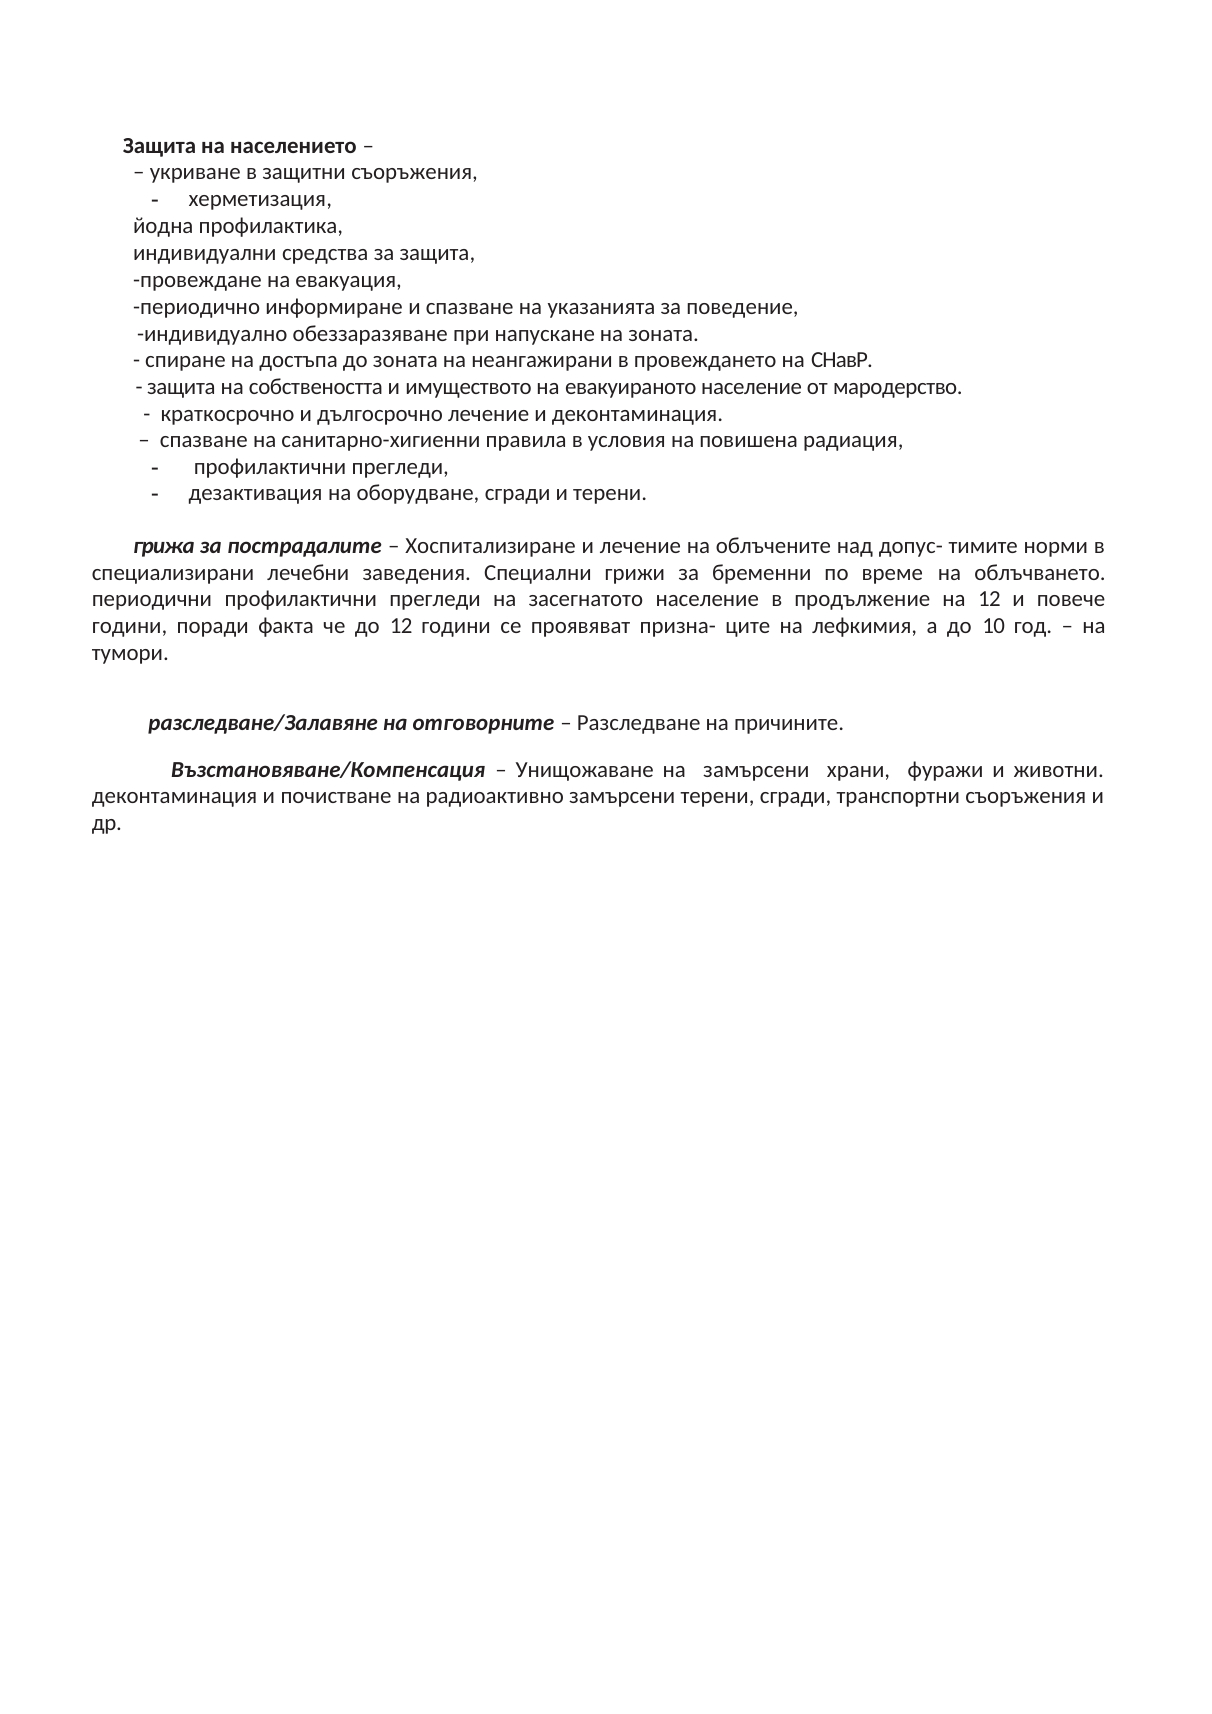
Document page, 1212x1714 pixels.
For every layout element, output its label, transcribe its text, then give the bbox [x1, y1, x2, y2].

list дезактивация на оборудване, сгради и терени. [151, 479, 1106, 506]
text грижа за пострадалите – Хоспитализиране и лечение на облъчените над допус- тимите норми в специализирани лечебни заведения. Специални грижи за бременни по време на облъчването. периодични профилактични прегледи на засегнатото население в продължение на 12 и повече години, поради факта че до 12 години се проявяват призна- ците на лефкимия, а до 10 год. – на тумори. [92, 532, 1106, 666]
text – укриване в защитни съоръжения, [92, 158, 1106, 185]
text - защита на собствеността и имуществото на евакуираното население от мародерство. [92, 373, 1091, 400]
list херметизация, [151, 185, 1106, 212]
text Възстановяване/Компенсация – Унищожаване на замърсени храни, фуражи и животни. деконтаминация и почистване на радиоактивно замърсени терени, сгради, транспортни съоръжения и др. [92, 756, 1105, 836]
text йодна профилактика, [92, 212, 1106, 239]
text -периодично информиране и спазване на указанията за поведение, [92, 293, 1106, 319]
text – спазване на санитарно-хигиенни правила в условия на повишена радиация, [92, 426, 1106, 453]
list профилактични прегледи, [151, 453, 1106, 479]
text - спиране на достъпа до зоната на неангажирани в провеждането на СНавР. [92, 347, 1106, 373]
text - краткосрочно и дългосрочно лечение и деконтаминация. [92, 400, 1091, 426]
text разследване/Залавяне на отговорните – Разследване на причините. [92, 711, 1118, 736]
text индивидуални средства за защита, [92, 239, 1106, 266]
text -провеждане на евакуация, [92, 266, 1106, 292]
text -индивидуално обеззаразяване при напускане на зоната. [92, 320, 1106, 346]
subtitle Защита на населението – [92, 133, 1118, 158]
